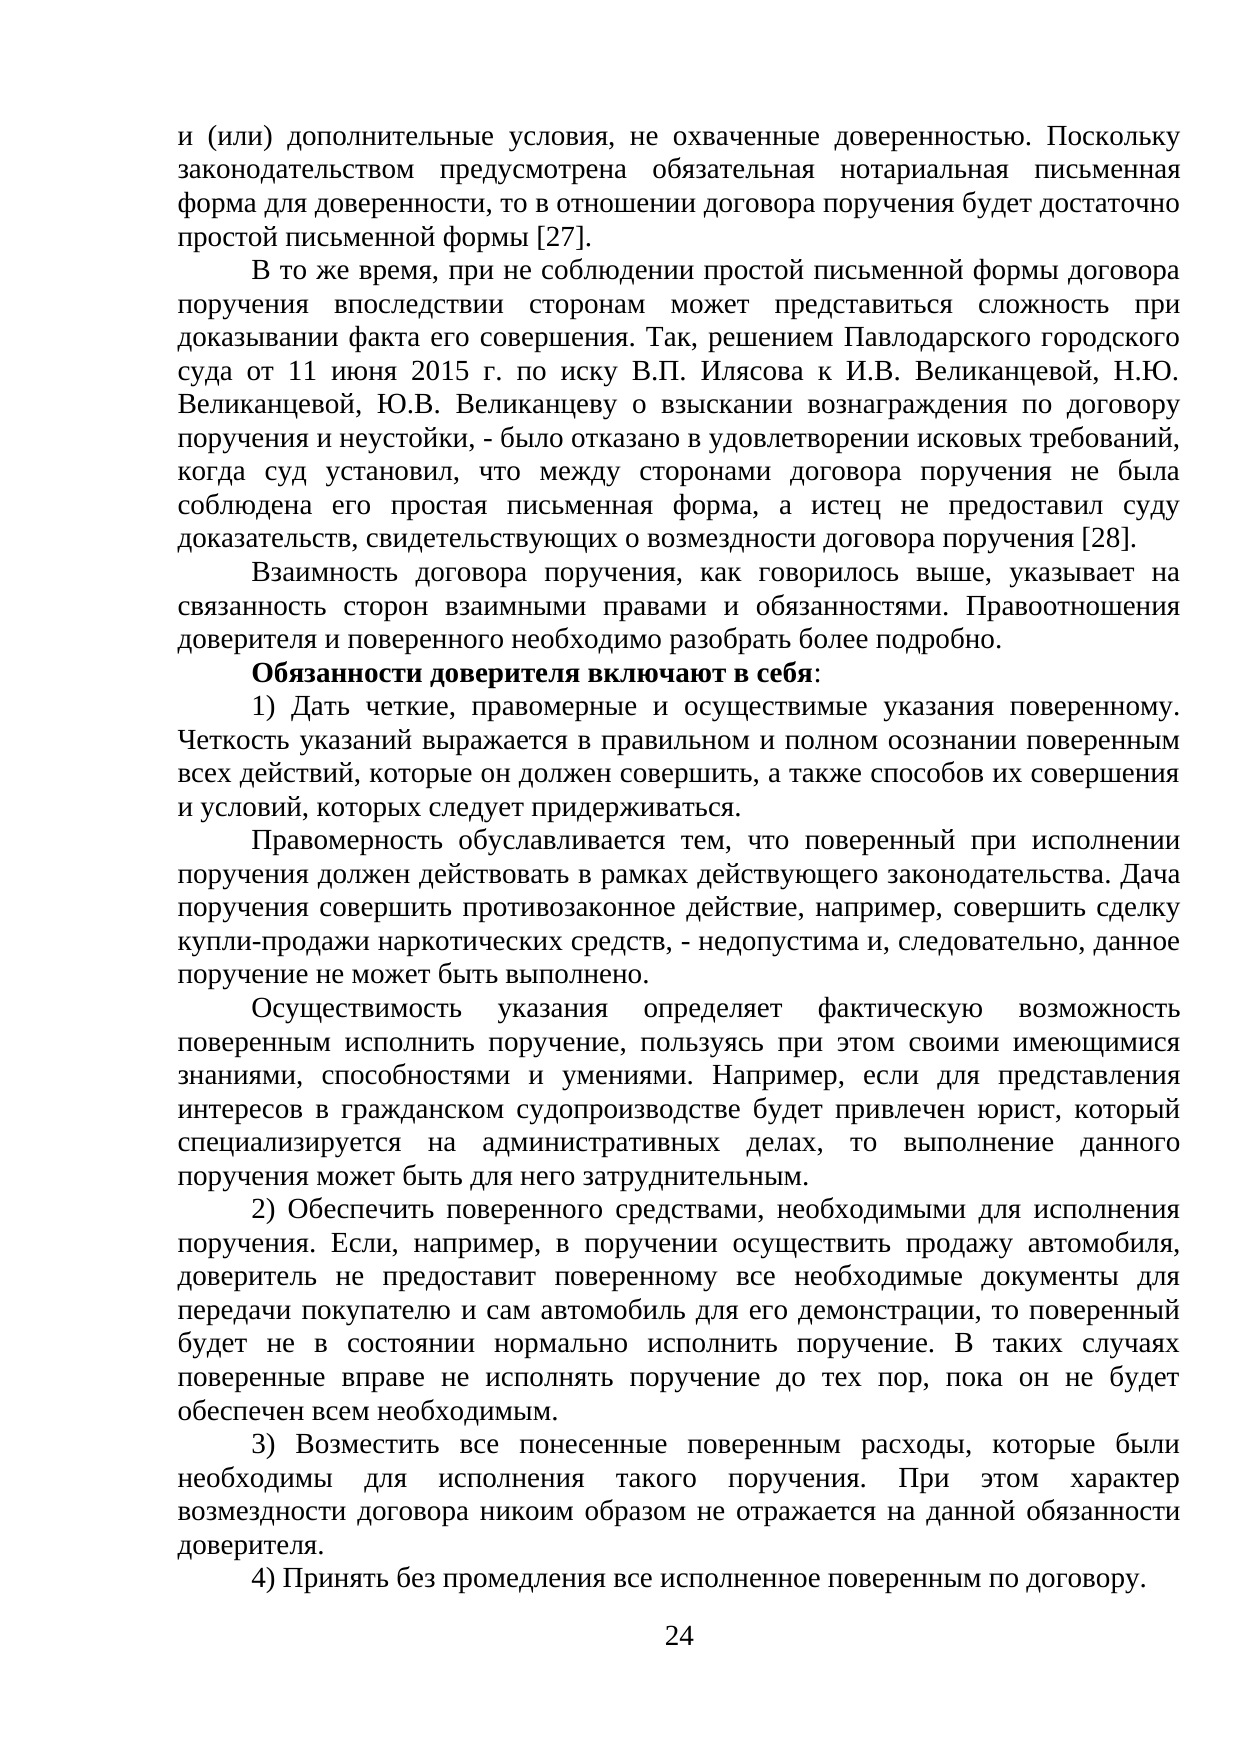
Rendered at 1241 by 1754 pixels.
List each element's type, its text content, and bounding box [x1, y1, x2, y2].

text Осуществимость указания определяет фактическую возможность поверенным исполнить поручение, пользуясь при этом своими имеющимися знаниями, способностями и умениями. Например, если для представления интересов в гражданском судопроизводстве будет привлечен юрист, который специализируется на административных делах, то выполнение данного поручения может быть для него затруднительным. [177, 990, 1181, 1191]
text 3) Возместить все понесенные поверенным расходы, которые были необходимы для исполнения такого поручения. При этом характер возмездности договора никоим образом не отражается на данной обязанности доверителя. [177, 1426, 1181, 1560]
text Взаимность договора поручения, как говорилось выше, указывает на связанность сторон взаимными правами и обязанностями. Правоотношения доверителя и поверенного необходимо разобрать более подробно. [177, 554, 1181, 655]
text 2) Обеспечить поверенного средствами, необходимыми для исполнения поручения. Если, например, в поручении осуществить продажу автомобиля, доверитель не предоставит поверенному все необходимые документы для передачи покупателю и сам автомобиль для его демонстрации, то поверенный будет не в состоянии нормально исполнить поручение. В таких случаях поверенные вправе не исполнять поручение до тех пор, пока он не будет обеспечен всем необходимым. [177, 1191, 1181, 1426]
text 1) Дать четкие, правомерные и осуществимые указания поверенному. Четкость указаний выражается в правильном и полном осознании поверенным всех действий, которые он должен совершить, а также способов их совершения и условий, которых следует придерживаться. [177, 688, 1181, 822]
text В то же время, при не соблюдении простой письменной формы договора поручения впоследствии сторонам может представиться сложность при доказывании факта его совершения. Так, решением Павлодарского городского суда от 11 июня 2015 г. по иску В.П. Илясова к И.В. Великанцевой, Н.Ю. Великанцевой, Ю.В. Великанцеву о взыскании вознаграждения по договору поручения и неустойки, - было отказано в удовлетворении исковых требований, когда суд установил, что между сторонами договора поручения не была соблюдена его простая письменная форма, а истец не предоставил суду доказательств, свидетельствующих о возмездности договора поручения [28]. [177, 252, 1181, 554]
text 4) Принять без промедления все исполненное поверенным по договору. [177, 1560, 1181, 1594]
text Обязанности доверителя включают в себя: [177, 655, 1181, 688]
text Правомерность обуславливается тем, что поверенный при исполнении поручения должен действовать в рамках действующего законодательства. Дача поручения совершить противозаконное действие, например, совершить сделку купли-продажи наркотических средств, - недопустима и, следовательно, данное поручение не может быть выполнено. [177, 822, 1181, 990]
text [177, 118, 1181, 252]
